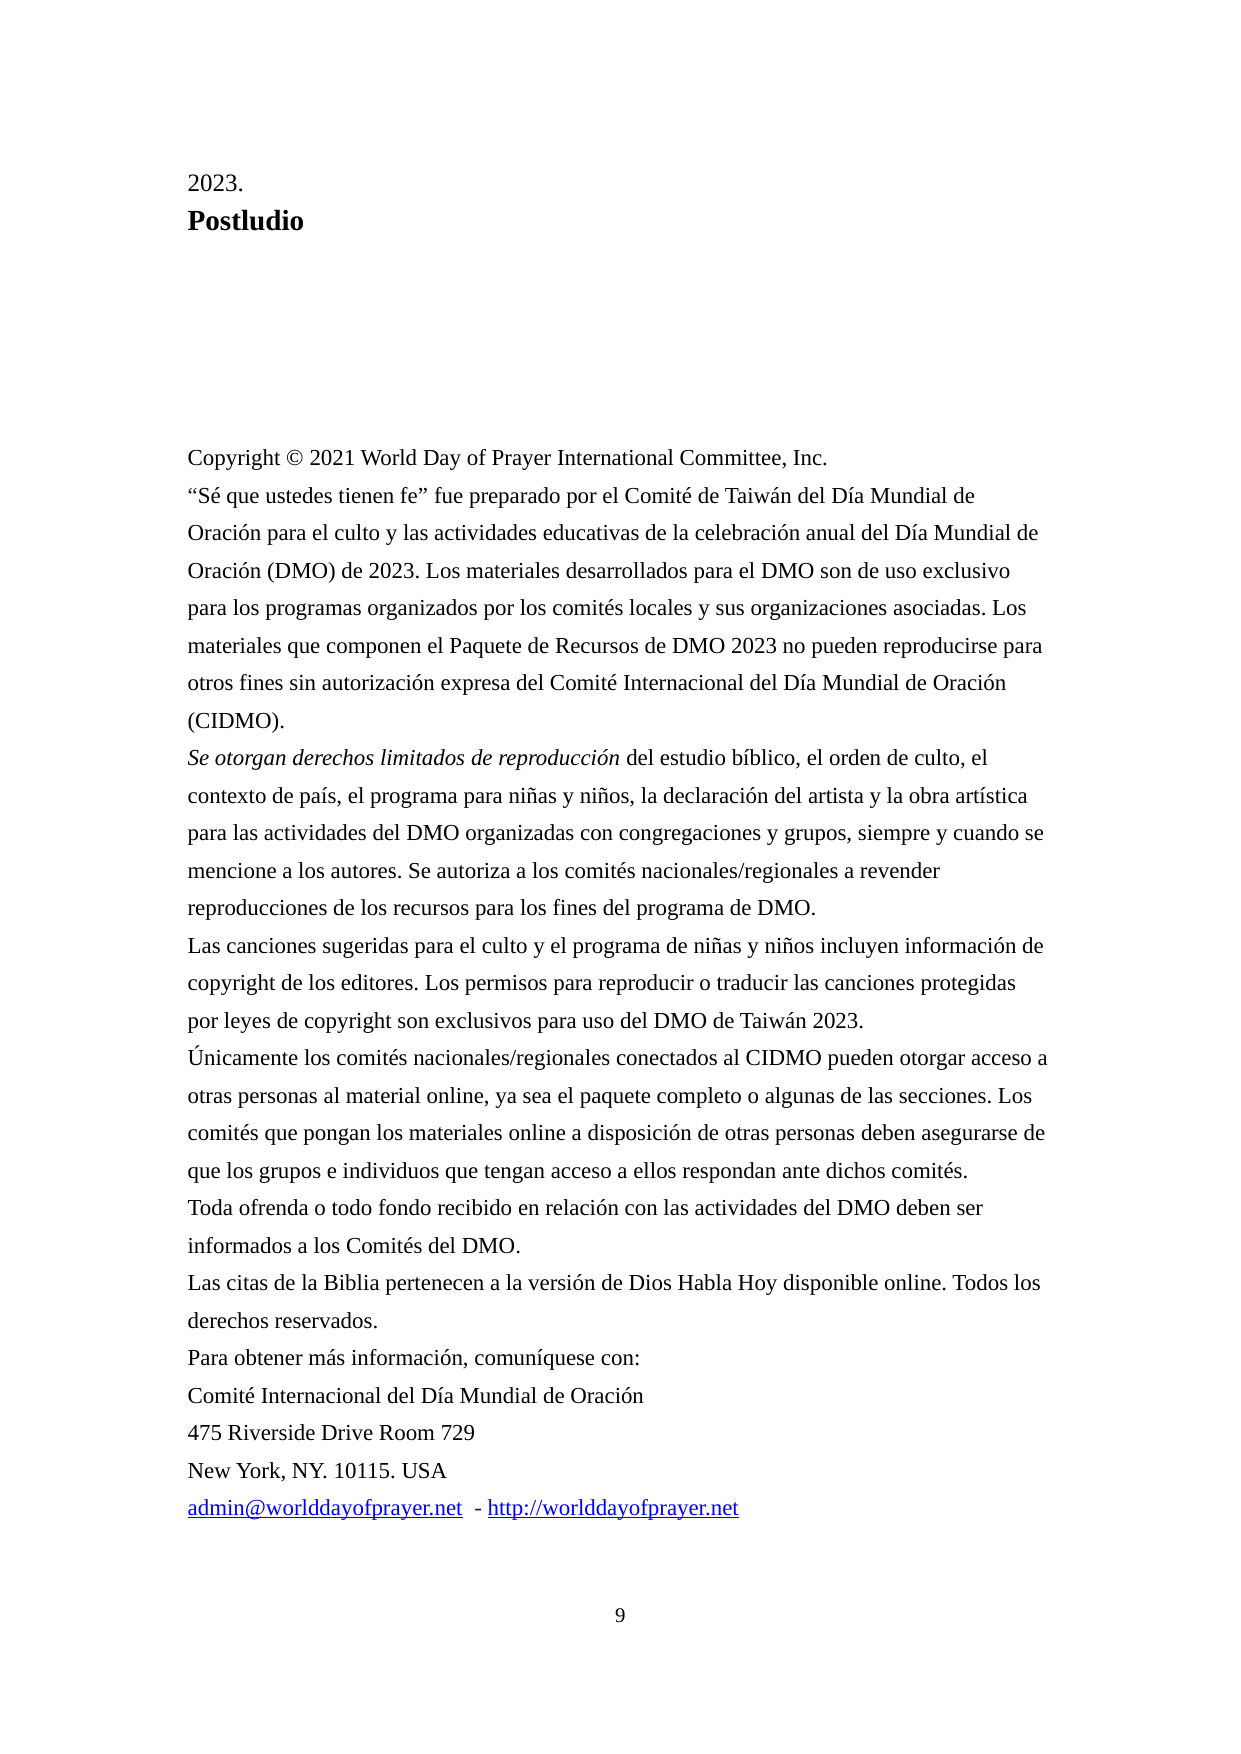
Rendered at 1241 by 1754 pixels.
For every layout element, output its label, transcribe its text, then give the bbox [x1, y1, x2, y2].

text Se otorgan derechos limitados de reproducción del estudio bíblico, el orden de culto, el contexto de país, el programa para niñas y niños, la declaración del artista y la obra artística para las actividades del DMO organizadas con congregaciones y grupos, siempre y cuando se mencione a los autores. Se autoriza a los comités nacionales/regionales a revender reproducciones de los recursos para los fines del programa de DMO. [187, 739, 1053, 926]
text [187, 164, 1053, 201]
text New York, NY. 10115. USA [187, 1451, 1053, 1489]
text Comité Internacional del Día Mundial de Oración [187, 1376, 1053, 1414]
text 475 Riverside Drive Room 729 [187, 1414, 1053, 1451]
text Las canciones sugeridas para el culto y el programa de niñas y niños incluyen información de copyright de los editores. Los permisos para reproducir o traducir las canciones protegidas por leyes de copyright son exclusivos para uso del DMO de Taiwán 2023. [187, 926, 1053, 1039]
text Únicamente los comités nacionales/regionales conectados al CIDMO pueden otorgar acceso a otras personas al material online, ya sea el paquete completo o algunas de las secciones. Los comités que pongan los materiales online a disposición de otras personas deben asegurarse de que los grupos e individuos que tengan acceso a ellos respondan ante dichos comités. [187, 1039, 1053, 1189]
text Copyright © 2021 World Day of Prayer International Committee, Inc. [187, 439, 1053, 476]
text Para obtener más información, comuníquese con: [187, 1339, 1053, 1376]
text Las citas de la Biblia pertenecen a la versión de Dios Habla Hoy disponible online. Todos los derechos reservados. [187, 1264, 1053, 1339]
text Postludio [187, 201, 1053, 239]
text Toda ofrenda o todo fondo recibido en relación con las actividades del DMO deben ser informados a los Comités del DMO. [187, 1189, 1053, 1264]
text “Sé que ustedes tienen fe” fue preparado por el Comité de Taiwán del Día Mundial de Oración para el culto y las actividades educativas de la celebración anual del Día Mundial de Oración (DMO) de 2023. Los materiales desarrollados para el DMO son de uso exclusivo para los programas organizados por los comités locales y sus organizaciones asociadas. Los materiales que componen el Paquete de Recursos de DMO 2023 no pueden reproducirse para otros fines sin autorización expresa del Comité Internacional del Día Mundial de Oración (CIDMO). [187, 476, 1053, 739]
text admin@worlddayofprayer.net - http://worlddayofprayer.net [187, 1489, 1053, 1526]
